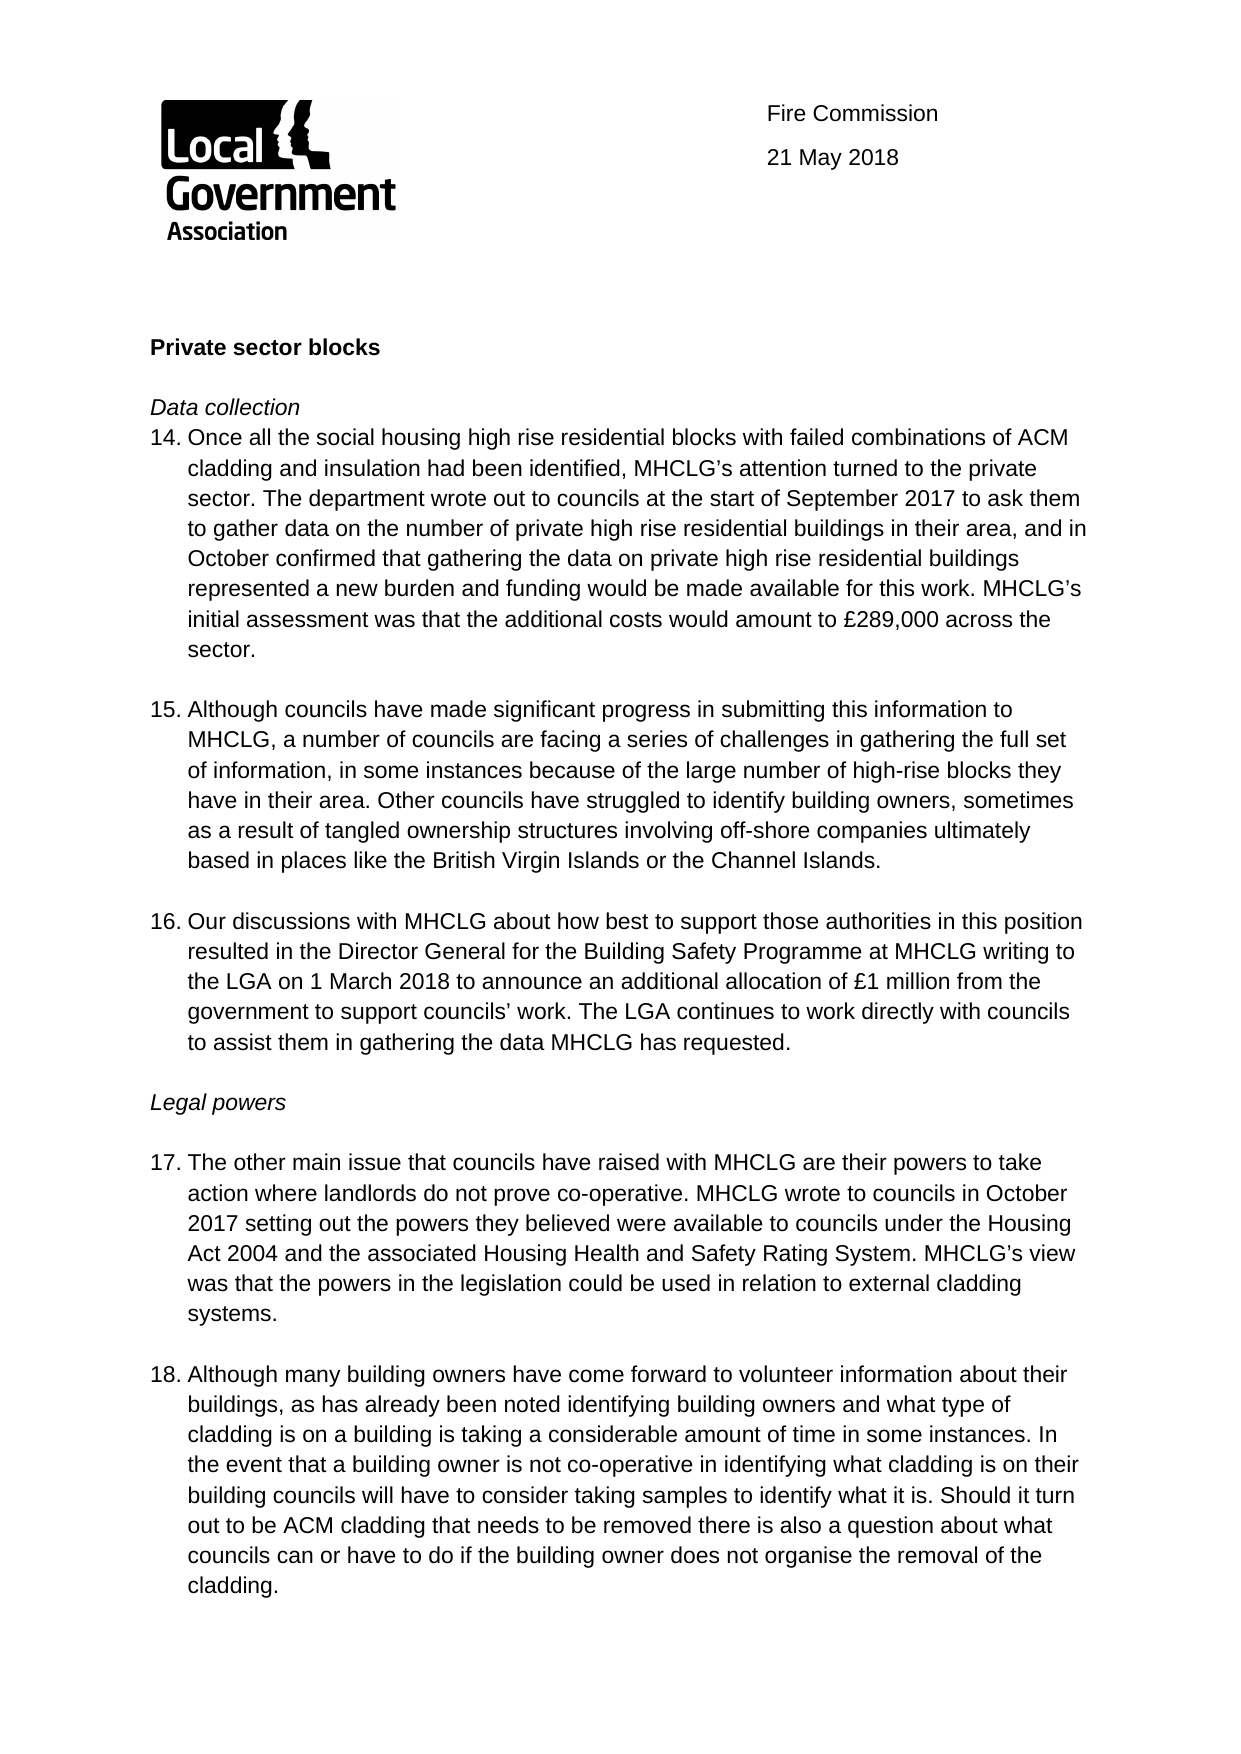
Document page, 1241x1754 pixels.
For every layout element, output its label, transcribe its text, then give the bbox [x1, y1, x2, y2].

list Although many building owners have come forward to volunteer information about their buildings, as has already been noted identifying building owners and what type of cladding is on a building is taking a considerable amount of time in some instances. In the event that a building owner is not co-operative in identifying what cladding is on their building councils will have to consider taking samples to identify what it is. Should it turn out to be ACM cladding that needs to be removed there is also a question about what councils can or have to do if the building owner does not organise the removal of the cladding. [150, 1361, 1090, 1598]
list Private sector blocks [150, 334, 1090, 360]
list Legal powers [150, 1089, 1090, 1115]
list Data collection [150, 394, 1090, 420]
list The other main issue that councils have raised with MHCLG are their powers to take action where landlords do not prove co-operative. MHCLG wrote to councils in October 2017 setting out the powers they believed were available to councils under the Housing Act 2004 and the associated Housing Health and Safety Rating System. MHCLG’s view was that the powers in the legislation could be used in relation to external cladding systems. [150, 1149, 1090, 1327]
list Although councils have made significant progress in submitting this information to MHCLG, a number of councils are facing a series of challenges in gathering the full set of information, in some instances because of the large number of high-rise blocks they have in their area. Other councils have struggled to identify building owners, sometimes as a result of tangled ownership structures involving off-shore companies ultimately based in places like the British Virgin Islands or the Channel Islands. [150, 696, 1090, 873]
list Our discussions with MHCLG about how best to support those authorities in this position resulted in the Director General for the Building Safety Programme at MHCLG writing to the LGA on 1 March 2018 to announce an additional allocation of £1 million from the government to support councils’ work. The LGA continues to work directly with councils to assist them in gathering the data MHCLG has requested. [150, 908, 1090, 1055]
list Once all the social housing high rise residential blocks with failed combinations of ACM cladding and insulation had been identified, MHCLG’s attention turned to the private sector. The department wrote out to councils at the start of September 2017 to ask them to gather data on the number of private high rise residential buildings in their area, and in October confirmed that gathering the data on private high rise residential buildings represented a new burden and funding would be made available for this work. MHCLG’s initial assessment was that the additional costs would amount to £289,000 across the sector. [150, 424, 1090, 662]
picture [161, 100, 396, 240]
